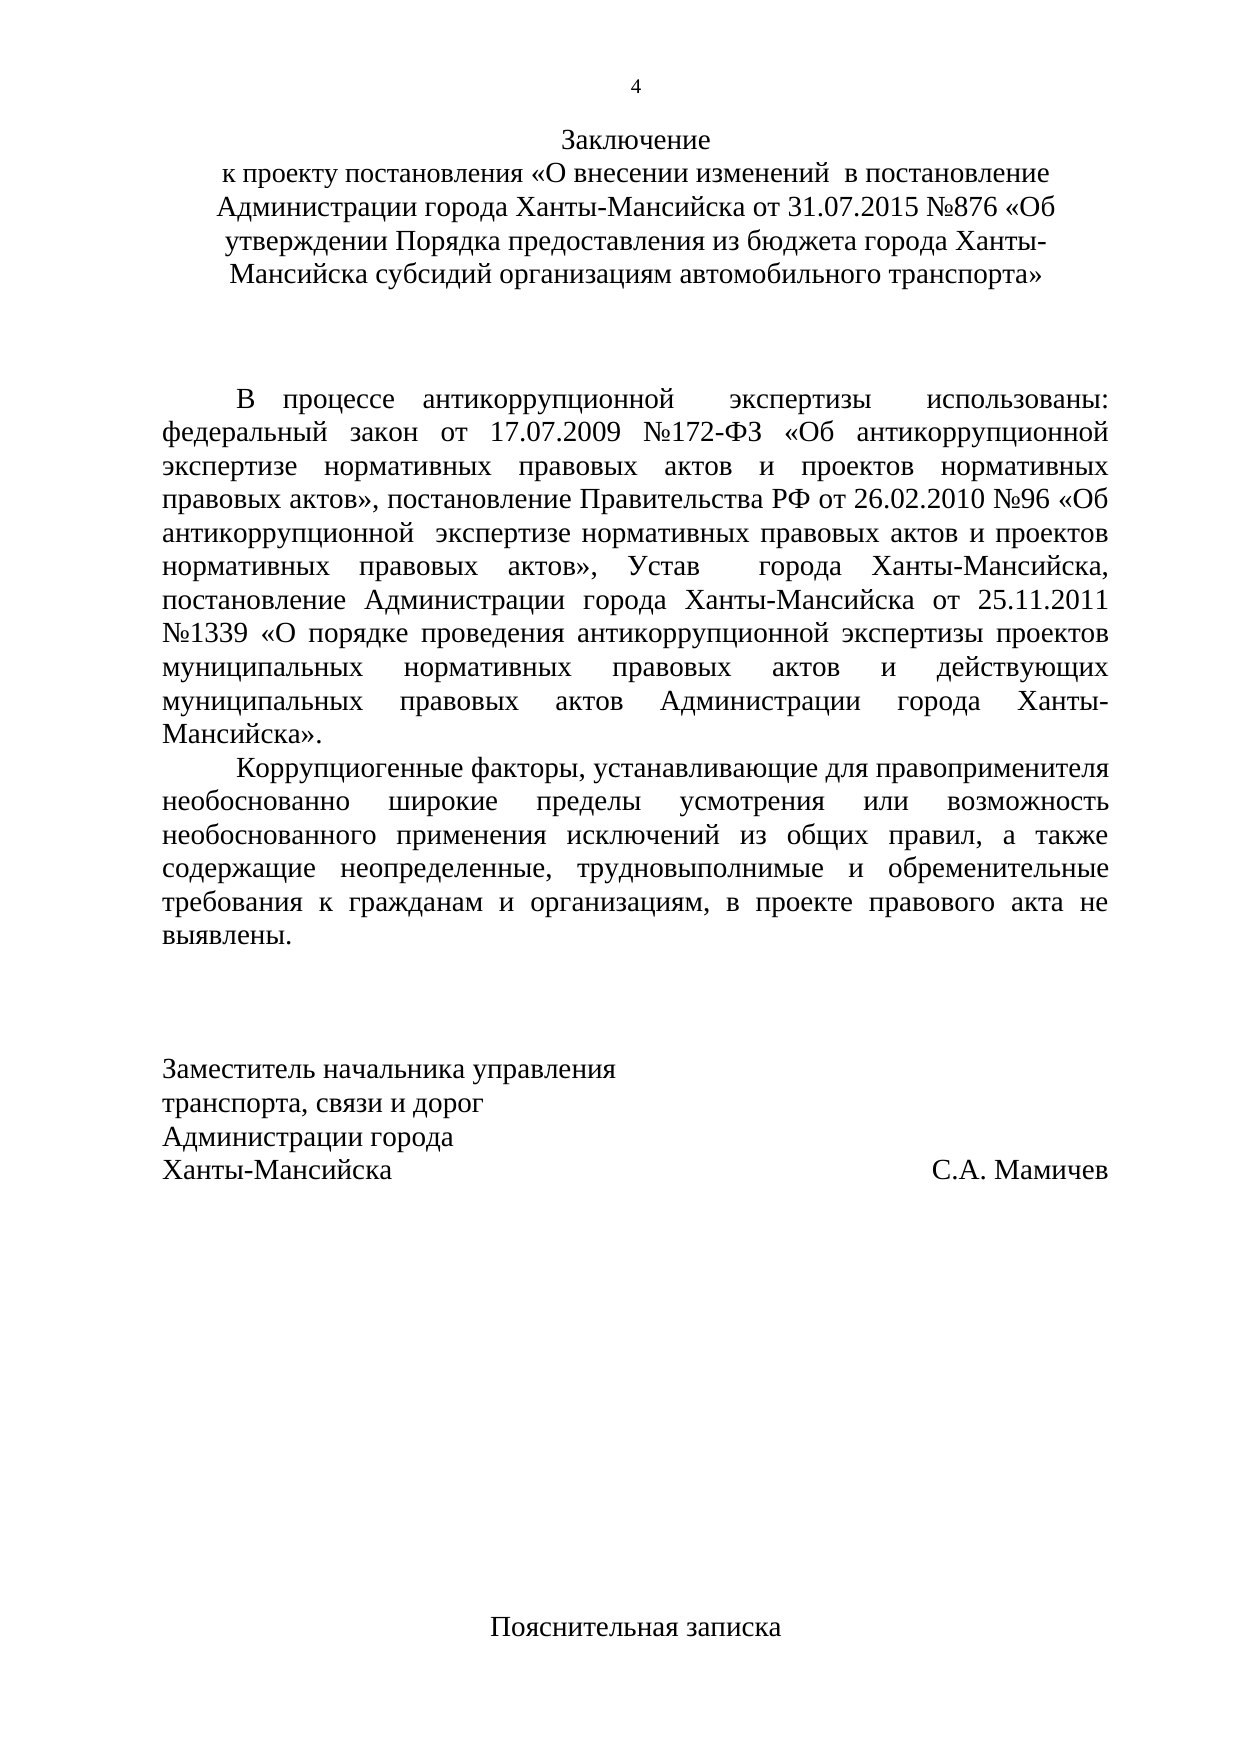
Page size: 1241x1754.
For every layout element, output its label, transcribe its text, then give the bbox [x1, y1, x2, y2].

text В процессе антикоррупционной экспертизы использованы: федеральный закон от 17.07.2009 №172-ФЗ «Об антикоррупционной экспертизе нормативных правовых актов и проектов нормативных правовых актов», постановление Правительства РФ от 26.02.2010 №96 «Об антикоррупционной экспертизе нормативных правовых актов и проектов нормативных правовых актов», Устав города Ханты-Мансийска, постановление Администрации города Ханты-Мансийска от 25.11.2011 №1339 «О порядке проведения антикоррупционной экспертизы проектов муниципальных нормативных правовых актов и действующих муниципальных правовых актов Администрации города Ханты-Мансийска». [162, 381, 1110, 750]
text Ханты-Мансийска С.А. Мамичев [162, 1152, 1110, 1186]
text Администрации города [162, 1119, 1110, 1152]
subtitle к проекту постановления «О внесении изменений в постановление Администрации города Ханты-Мансийска от 31.07.2015 №876 «Об утверждении Порядка предоставления из бюджета города Ханты-Мансийска субсидий организациям автомобильного транспорта» [162, 156, 1110, 290]
text Пояснительная записка [162, 1609, 1110, 1643]
text Заключение [162, 122, 1110, 156]
text Заместитель начальника управления [162, 1052, 1110, 1085]
text транспорта, связи и дорог [162, 1085, 1110, 1119]
text Коррупциогенные факторы, устанавливающие для правоприменителя необоснованно широкие пределы усмотрения или возможность необоснованного применения исключений из общих правил, а также содержащие неопределенные, трудновыполнимые и обременительные требования к гражданам и организациям, в проекте правового акта не выявлены. [162, 750, 1110, 951]
